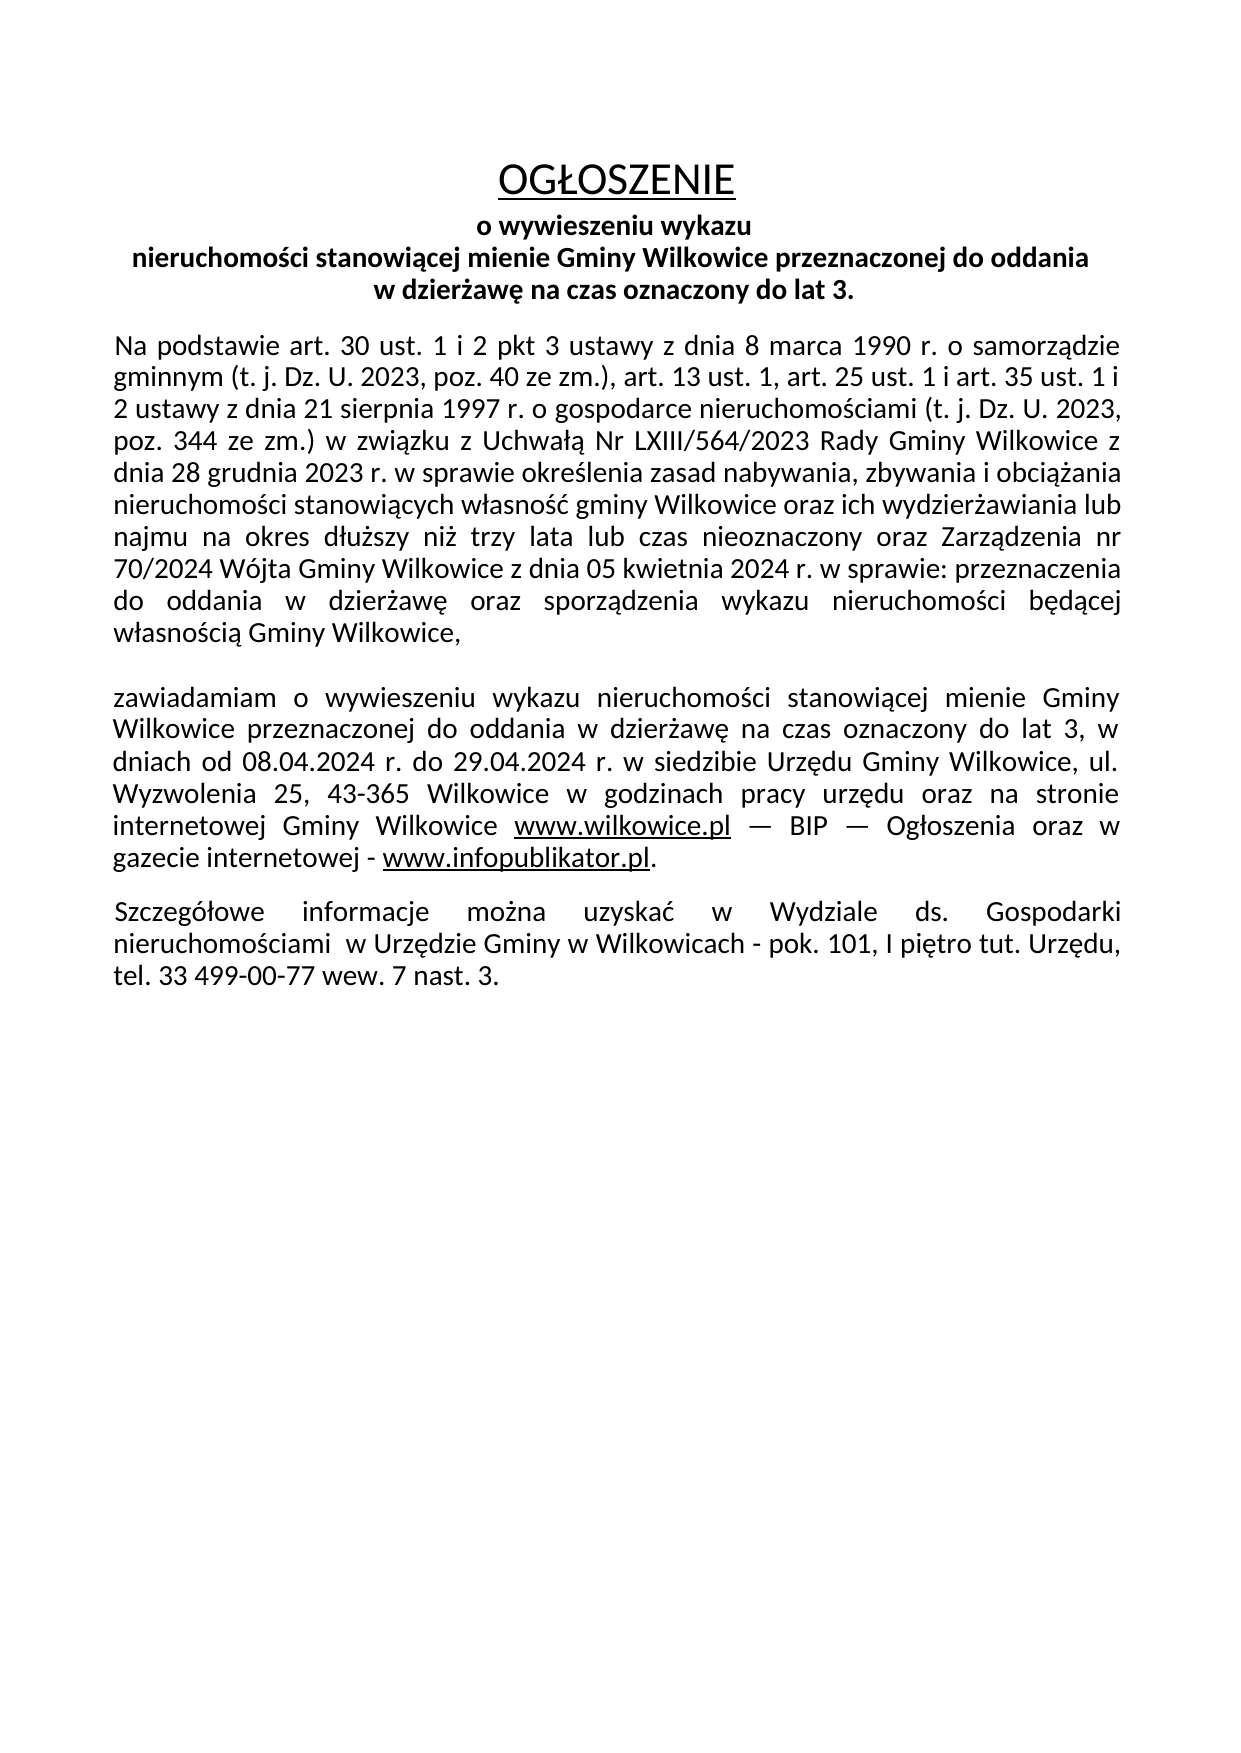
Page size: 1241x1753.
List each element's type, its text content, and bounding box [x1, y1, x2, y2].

text nieruchomości stanowiącej mienie Gminy Wilkowice przeznaczonej do oddania w dzierżawę na czas oznaczony do lat 3. [112, 242, 1116, 306]
text Na podstawie art. 30 ust. 1 i 2 pkt 3 ustawy z dnia 8 marca 1990 r. o samorządzie gminnym (t. j. Dz. U. 2023, poz. 40 ze zm.), art. 13 ust. 1, art. 25 ust. 1 i art. 35 ust. 1 i 2 ustawy z dnia 21 sierpnia 1997 r. o gospodarce nieruchomościami (t. j. Dz. U. 2023, poz. 344 ze zm.) w związku z Uchwałą Nr LXIII/564/2023 Rady Gminy Wilkowice z dnia 28 grudnia 2023 r. w sprawie określenia zasad nabywania, zbywania i obciążania nieruchomości stanowiących własność gminy Wilkowice oraz ich wydzierżawiania lub najmu na okres dłuższy niż trzy lata lub czas nieoznaczony oraz Zarządzenia nr 70/2024 Wójta Gminy Wilkowice z dnia 05 kwietnia 2024 r. w sprawie: przeznaczenia do oddania w dzierżawę oraz sporządzenia wykazu nieruchomości będącej własnością Gminy Wilkowice, [113, 329, 1122, 650]
text o wywieszeniu wykazu [112, 210, 1116, 242]
text Szczegółowe informacje można uzyskać w Wydziale ds. Gospodarki nieruchomościami w Urzędzie Gminy w Wilkowicach - pok. 101, I piętro tut. Urzędu, tel. 33 499-00-77 wew. 7 nast. 3. [113, 896, 1122, 992]
text zawiadamiam o wywieszeniu wykazu nieruchomości stanowiącej mienie Gminy Wilkowice przeznaczonej do oddania w dzierżawę na czas oznaczony do lat 3, w dniach od 08.04.2024 r. do 29.04.2024 r. w siedzibie Urzędu Gminy Wilkowice, ul. Wyzwolenia 25, 43-365 Wilkowice w godzinach pracy urzędu oraz na stronie internetowej Gminy Wilkowice www.wilkowice.pl — BIP — Ogłoszenia oraz w gazecie internetowej - www.infopublikator.pl. [112, 682, 1120, 874]
text OGŁOSZENIE [112, 150, 1122, 206]
